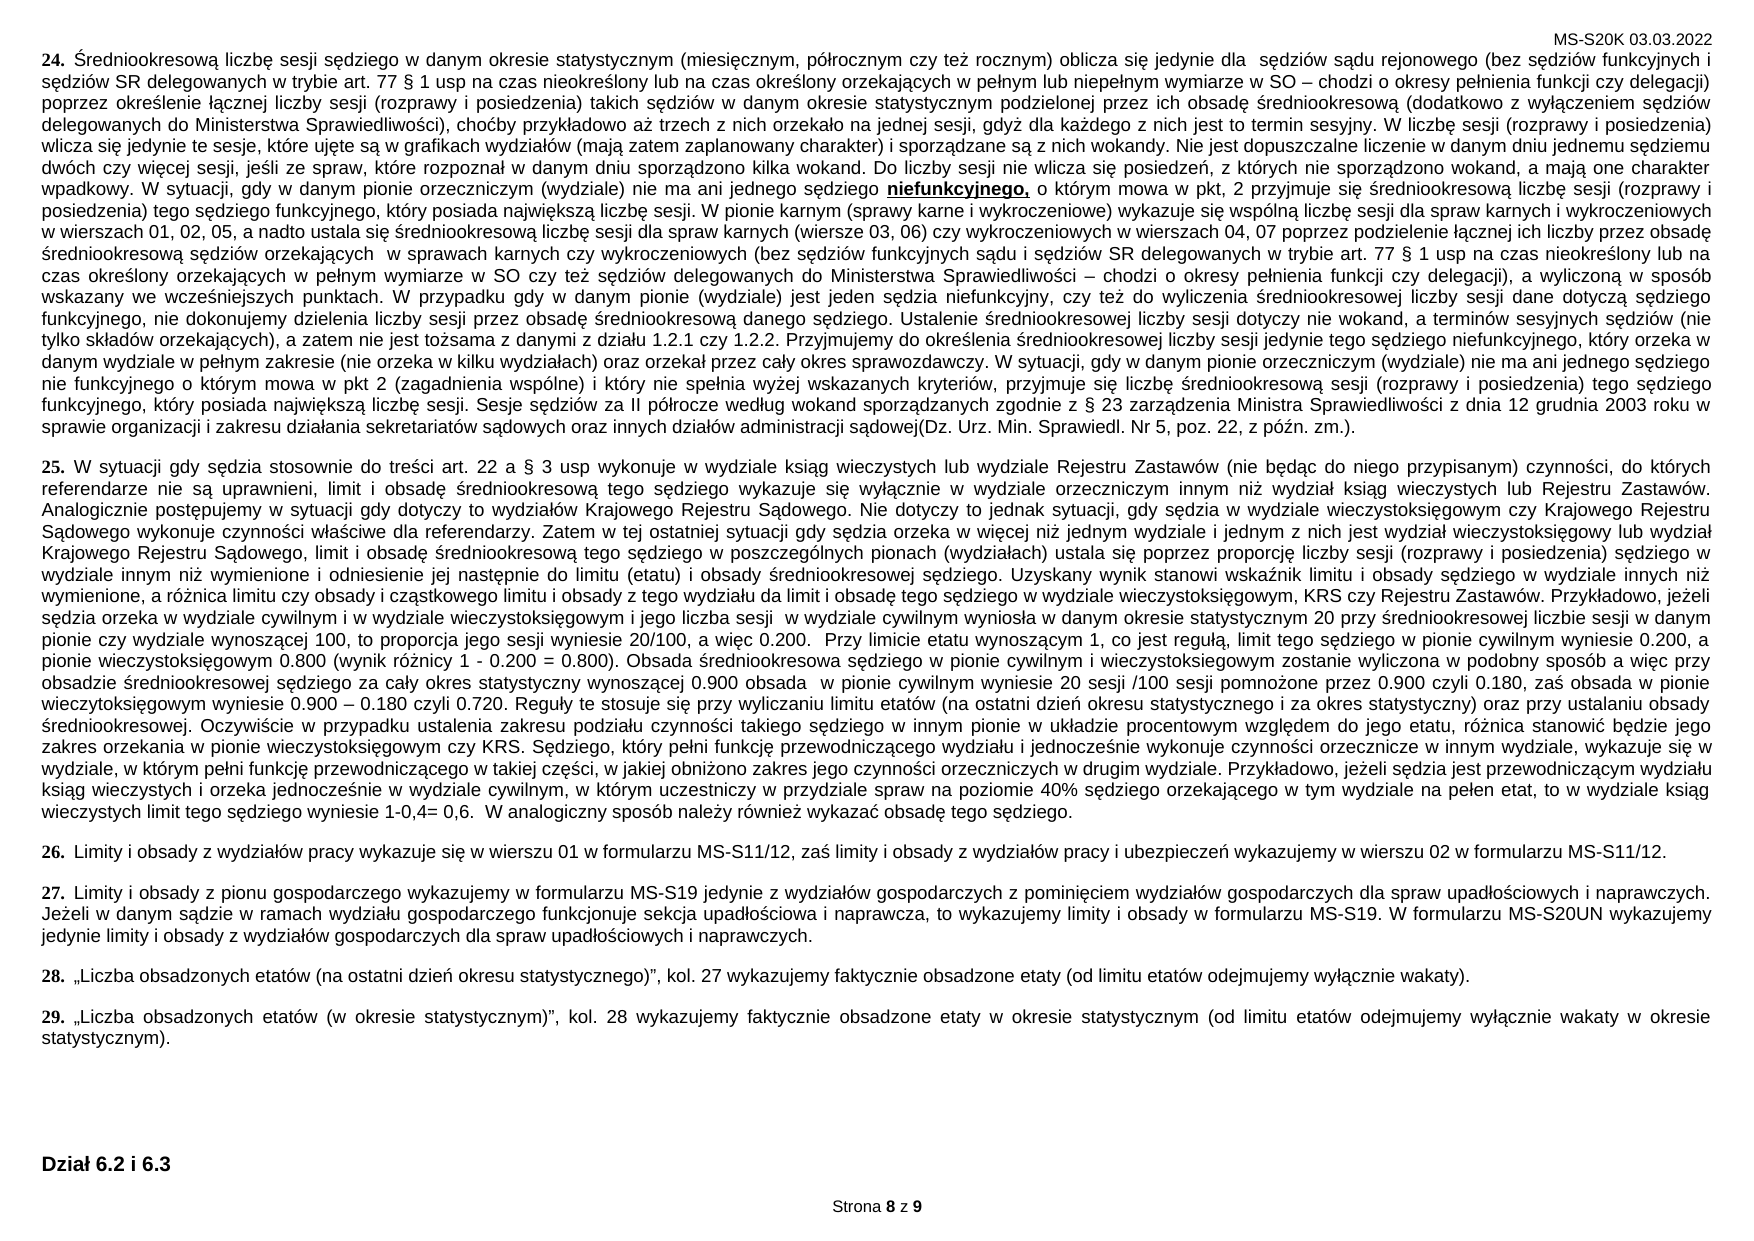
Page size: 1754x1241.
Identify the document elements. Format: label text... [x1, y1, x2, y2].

list Średniookresową liczbę sesji sędziego w danym okresie statystycznym (miesięcznym, półrocznym czy też rocznym) oblicza się jedynie dla sędziów sądu rejonowego (bez sędziów funkcyjnych i sędziów SR delegowanych w trybie art. 77 § 1 usp na czas nieokreślony lub na czas określony orzekających w pełnym lub niepełnym wymiarze w SO – chodzi o okresy pełnienia funkcji czy delegacji) poprzez określenie łącznej liczby sesji (rozprawy i posiedzenia) takich sędziów w danym okresie statystycznym podzielonej przez ich obsadę średniookresową (dodatkowo z wyłączeniem sędziów delegowanych do Ministerstwa Sprawiedliwości), choćby przykładowo aż trzech z nich orzekało na jednej sesji, gdyż dla każdego z nich jest to termin sesyjny. W liczbę sesji (rozprawy i posiedzenia) wlicza się jedynie te sesje, które ujęte są w grafikach wydziałów (mają zatem zaplanowany charakter) i sporządzane są z nich wokandy. Nie jest dopuszczalne liczenie w danym dniu jednemu sędziemu dwóch czy więcej sesji, jeśli ze spraw, które rozpoznał w danym dniu sporządzono kilka wokand. Do liczby sesji nie wlicza się posiedzeń, z których nie sporządzono wokand, a mają one charakter wpadkowy. W sytuacji, gdy w danym pionie orzeczniczym (wydziale) nie ma ani jednego sędziego niefunkcyjnego, o którym mowa w pkt, 2 przyjmuje się średniookresową liczbę sesji (rozprawy i posiedzenia) tego sędziego funkcyjnego, który posiada największą liczbę sesji. W pionie karnym (sprawy karne i wykroczeniowe) wykazuje się wspólną liczbę sesji dla spraw karnych i wykroczeniowych w wierszach 01, 02, nadto ustala się średniookresową liczbę sesji dla spraw karnych (wiersze 03, 06) czy wykroczeniowych w wierszach 04, 07 poprzez podzielenie łącznej ich liczby przez obsadę średniookresową sędziów orzekających w sprawach karnych czy wykroczeniowych (bez sędziów funkcyjnych sądu i sędziów SR delegowanych w trybie art. 77 § 1 usp na czas nieokreślony lub na czas określony orzekających w pełnym wymiarze w SO czy też sędziów delegowanych do Ministerstwa Sprawiedliwości – chodzi o okresy pełnienia funkcji czy delegacji), a wyliczoną w sposób wskazany we wcześniejszych punktach. W przypadku gdy w danym pionie (wydziale) jest jeden sędzia niefunkcyjny, czy też do wyliczenia średniookresowej liczby sesji dane dotyczą sędziego funkcyjnego, nie dokonujemy dzielenia liczby sesji przez obsadę średniookresową danego sędziego. Ustalenie średniookresowej liczby sesji dotyczy nie wokand, a terminów sesyjnych sędziów (nie tylko składów orzekających), a zatem nie jest tożsama z danymi z działu 1.2.1 czy 1.2.2. Przyjmujemy do określenia średniookresowej liczby sesji jedynie tego sędziego niefunkcyjnego, który orzeka w danym wydziale w pełnym zakresie (nie orzeka w kilku wydziałach) oraz orzekał przez cały okres sprawozdawczy. W sytuacji, gdy w danym pionie orzeczniczym (wydziale) nie ma ani jednego sędziego nie funkcyjnego o którym mowa w pkt 2 (zagadnienia wspólne) i który nie spełnia wyżej wskazanych kryteriów, przyjmuje się liczbę średniookresową sesji (rozprawy i posiedzenia) tego sędziego funkcyjnego, który posiada największą liczbę sesji. Sesje sędziów za II półrocze według wokand sporządzanych zgodnie z § 23 zarządzenia Ministra Sprawiedliwości z dnia 12 grudnia 2003 roku w sprawie organizacji i zakresu działania sekretariatów sądowych oraz innych działów administracji sądowej(Dz. Urz. Min. Sprawiedl. Nr 5, poz. 22, z późn. zm.). [41, 49, 1713, 437]
list W sytuacji gdy sędzia stosownie do treści art. 22 a § 3 usp wykonuje w wydziale ksiąg wieczystych lub wydziale Rejestru Zastawów (nie będąc do niego przypisanym) czynności, do których referendarze nie są uprawnieni, limit i obsadę średniookresową tego sędziego wykazuje się wyłącznie w wydziale orzeczniczym innym niż wydział ksiąg wieczystych lub Rejestru Zastawów. Analogicznie postępujemy w sytuacji gdy dotyczy to wydziałów Krajowego Rejestru Sądowego. Nie dotyczy to jednak sytuacji, gdy sędzia w wydziale wieczystoksięgowym czy Krajowego Rejestru Sądowego wykonuje czynności właściwe dla referendarzy. Zatem w tej ostatniej sytuacji gdy sędzia orzeka w więcej niż jednym wydziale i jednym z nich jest wydział wieczystoksięgowy lub wydział Krajowego Rejestru Sądowego, limit i obsadę średniookresową tego sędziego w poszczególnych pionach (wydziałach) ustala się poprzez proporcję liczby sesji (rozprawy i posiedzenia) sędziego w wydziale innym niż wymienione i odniesienie jej następnie do limitu (etatu) i obsady średniookresowej sędziego. Uzyskany wynik stanowi wskaźnik limitu i obsady sędziego w wydziale innych niż wymienione, a różnica limitu czy obsady i cząstkowego limitu i obsady z tego wydziału da limit i obsadę tego sędziego w wydziale wieczystoksięgowym, KRS czy Rejestru Zastawów. Przykładowo, jeżeli sędzia orzeka w wydziale cywilnym i w wydziale wieczystoksięgowym i jego liczba sesji w wydziale cywilnym wyniosła w danym okresie statystycznym 20 przy średniookresowej liczbie sesji w danym pionie czy wydziale wynoszącej 100, to proporcja jego sesji wyniesie 20/100, a więc 0.200. Przy limicie etatu wynoszącym 1, co jest regułą, limit tego sędziego w pionie cywilnym wyniesie 0.200, a pionie wieczystoksięgowym 0.800 (wynik różnicy 1 - 0.200 = 0.800). Obsada średniookresowa sędziego w pionie cywilnym i wieczystoksiegowym zostanie wyliczona w podobny sposób a więc przy obsadzie średniookresowej sędziego za cały okres statystyczny wynoszącej 0.900 obsada w pionie cywilnym wyniesie 20 sesji /100 sesji pomnożone przez 0.900 czyli 0.180, zaś obsada w pionie wieczytoksięgowym wyniesie 0.900 – 0.180 czyli 0.720. Reguły te stosuje się przy wyliczaniu limitu etatów (na ostatni dzień okresu statystycznego i za okres statystyczny) oraz przy ustalaniu obsady średniookresowej. Oczywiście w przypadku ustalenia zakresu podziału czynności takiego sędziego w innym pionie w układzie procentowym względem do jego etatu, różnica stanowić będzie jego zakres orzekania w pionie wieczystoksięgowym czy KRS. Sędziego, który pełni funkcję przewodniczącego wydziału i jednocześnie wykonuje czynności orzecznicze w innym wydziale, wykazuje się w wydziale, w którym pełni funkcję przewodniczącego w takiej części, w jakiej obniżono zakres jego czynności orzeczniczych w drugim wydziale. Przykładowo, jeżeli sędzia jest przewodniczącym wydziału ksiąg wieczystych i orzeka jednocześnie w wydziale cywilnym, w którym uczestniczy w przydziale spraw na poziomie 40% sędziego orzekającego w tym wydziale na pełen etat, to w wydziale ksiąg wieczystych limit tego sędziego wyniesie 1-0,4= 0,6. W analogiczny sposób należy również wykazać obsadę tego sędziego. [41, 456, 1713, 822]
list Limity i obsady z pionu gospodarczego wykazujemy w formularzu MS-S19 jedynie z wydziałów gospodarczych z pominięciem wydziałów gospodarczych dla spraw upadłościowych i naprawczych. Jeżeli w danym sądzie w ramach wydziału gospodarczego funkcjonuje sekcja upadłościowa i naprawcza, to wykazujemy limity i obsady w formularzu MS-S19. W formularzu MS-S20UN wykazujemy jedynie limity i obsady z wydziałów gospodarczych dla spraw upadłościowych i naprawczych. [41, 882, 1713, 946]
text Dział 6.2 i 6.3 [41, 1153, 1713, 1176]
list Limity i obsady z wydziałów pracy wykazuje się w wierszu 01 w formularzu MS-S11/12, zaś limity i obsady z wydziałów pracy i ubezpieczeń wykazujemy w wierszu 02 w formularzu MS-S11/12. [41, 841, 1713, 863]
list „Liczba obsadzonych etatów (w okresie statystycznym)”, kol. 28 wykazujemy faktycznie obsadzone etaty w okresie statystycznym (od limitu etatów odejmujemy wyłącznie wakaty w okresie statystycznym). [41, 1006, 1713, 1049]
list „Liczba obsadzonych etatów (na ostatni dzień okresu statystycznego)”, kol. 27 wykazujemy faktycznie obsadzone etaty (od limitu etatów odejmujemy wyłącznie wakaty). [41, 965, 1713, 987]
